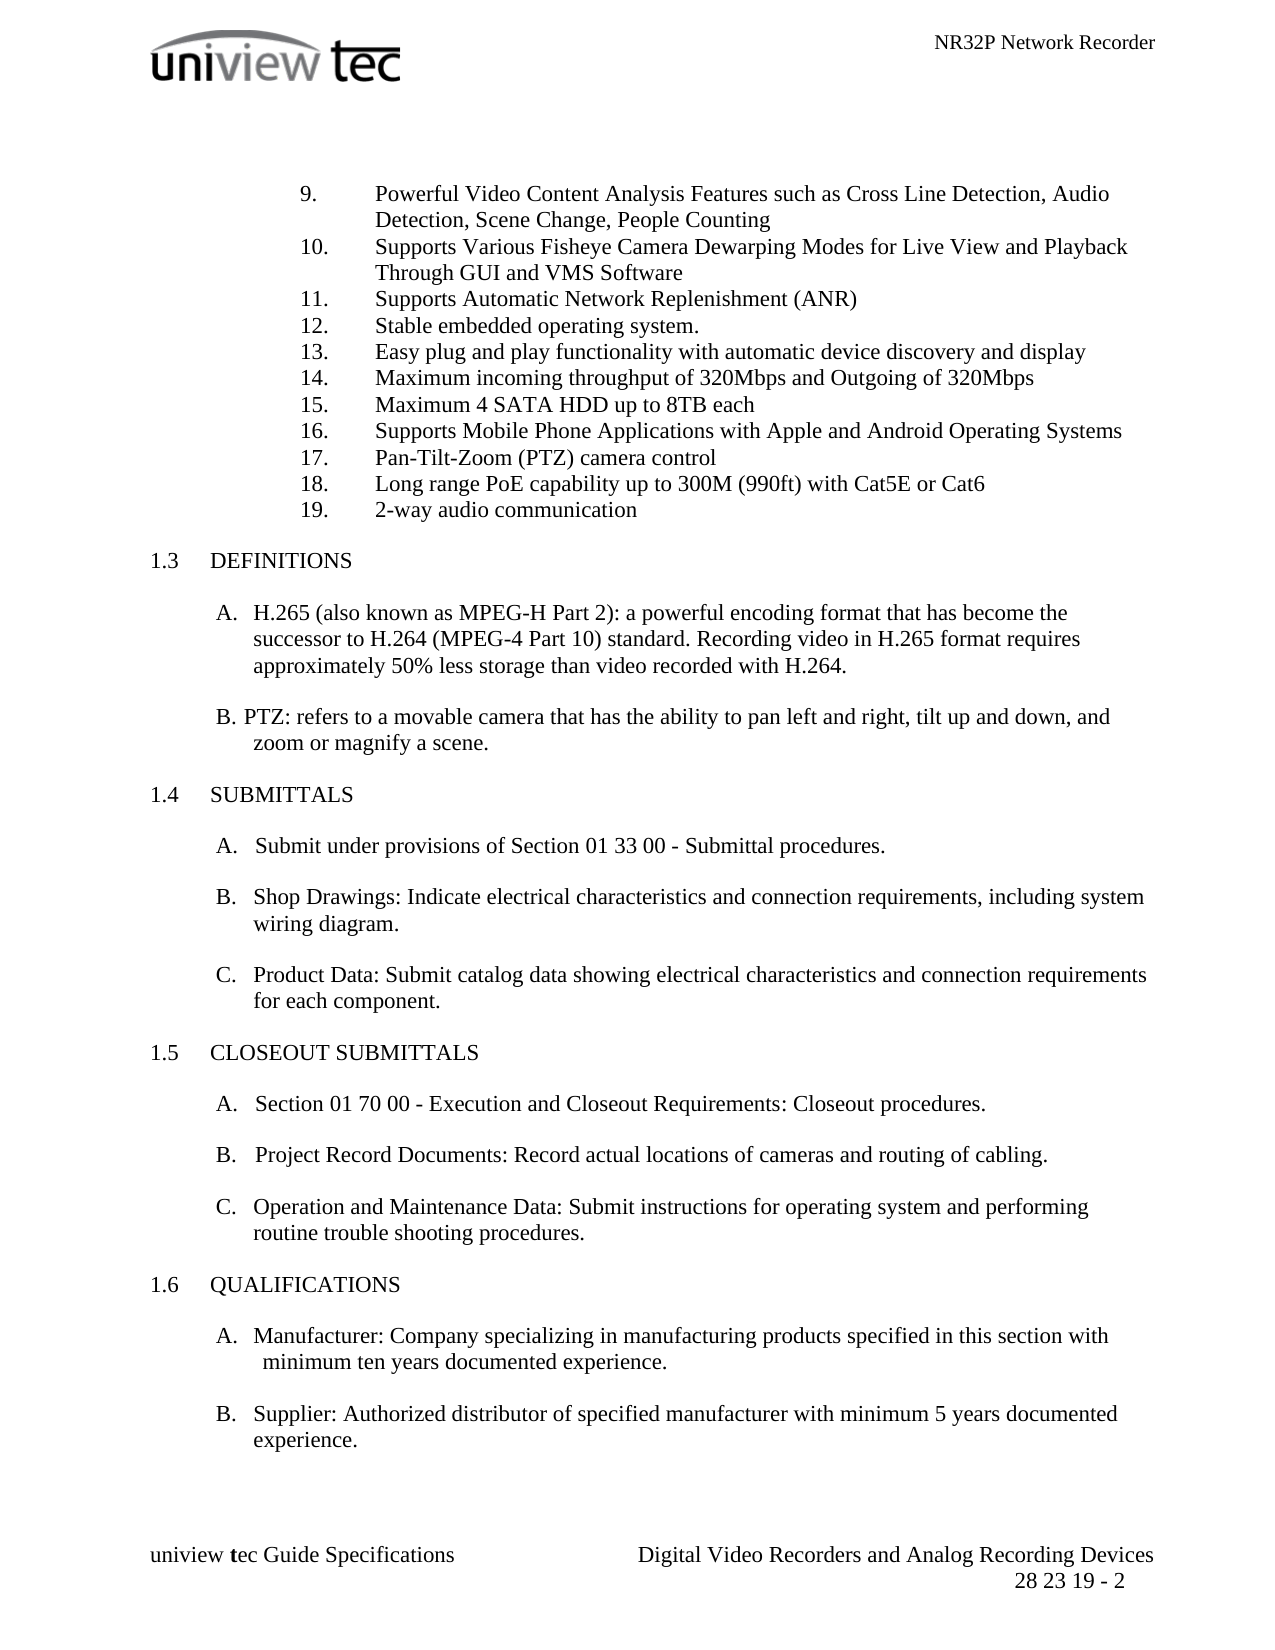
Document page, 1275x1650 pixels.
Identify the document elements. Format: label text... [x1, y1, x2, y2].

text Supports Mobile Phone Applications with Apple and Android Operating Systems [300, 417, 1155, 443]
text Easy plug and play functionality with automatic device discovery and display [300, 338, 1155, 364]
text QUALIFICATIONS [150, 1271, 1155, 1297]
text H.265 (also known as MPEG-H Part 2): a powerful encoding format that has become the successor to H.264 (MPEG-4 Part 10) standard. Recording video in H.265 format requires approximately 50% less storage than video recorded with H.264. [216, 599, 1155, 678]
text Pan-Tilt-Zoom (PTZ) camera control [300, 443, 1155, 470]
text Supports Various Fisheye Camera Dewarping Modes for Live View and Playback Through GUI and VMS Software [300, 233, 1155, 285]
text Section 01 70 00 - Execution and Closeout Requirements: Closeout procedures. [216, 1090, 1155, 1117]
text DEFINITIONS [150, 548, 1155, 574]
text Long range PoE capability up to 300M (990ft) with Cat5E or Cat6 [300, 470, 1155, 496]
text 2-way audio communication [300, 496, 1155, 523]
text Shop Drawings: Indicate electrical characteristics and connection requirements, including system wiring diagram. [216, 883, 1155, 936]
text Project Record Documents: Record actual locations of cameras and routing of cabling. [216, 1142, 1155, 1168]
text Manufacturer: Company specializing in manufacturing products specified in this section with minimum ten years documented experience. [216, 1322, 1155, 1375]
text Powerful Video Content Analysis Features such as Cross Line Detection, Audio Detection, Scene Change, People Counting [300, 180, 1155, 233]
text Maximum incoming throughput of 320Mbps and Outgoing of 320Mbps [300, 364, 1155, 391]
text Stable embedded operating system. [300, 312, 1155, 338]
text Submit under provisions of Section 01 33 00 - Submittal procedures. [216, 832, 1155, 858]
picture [150, 30, 400, 82]
text Product Data: Submit catalog data showing electrical characteristics and connection requirements for each component. [216, 961, 1155, 1014]
text Maximum 4 SATA HDD up to 8TB each [300, 391, 1155, 417]
text Supplier: Authorized distributor of specified manufacturer with minimum 5 years documented experience. [216, 1400, 1155, 1452]
text PTZ: refers to a movable camera that has the ability to pan left and right, tilt up and down, and zoom or magnify a scene. [216, 703, 1155, 756]
text Supports Automatic Network Replenishment (ANR) [300, 285, 1155, 312]
text SUBMITTALS [150, 781, 1155, 807]
text Operation and Maintenance Data: Submit instructions for operating system and performing routine trouble shooting procedures. [216, 1193, 1155, 1246]
text CLOSEOUT SUBMITTALS [150, 1039, 1155, 1065]
